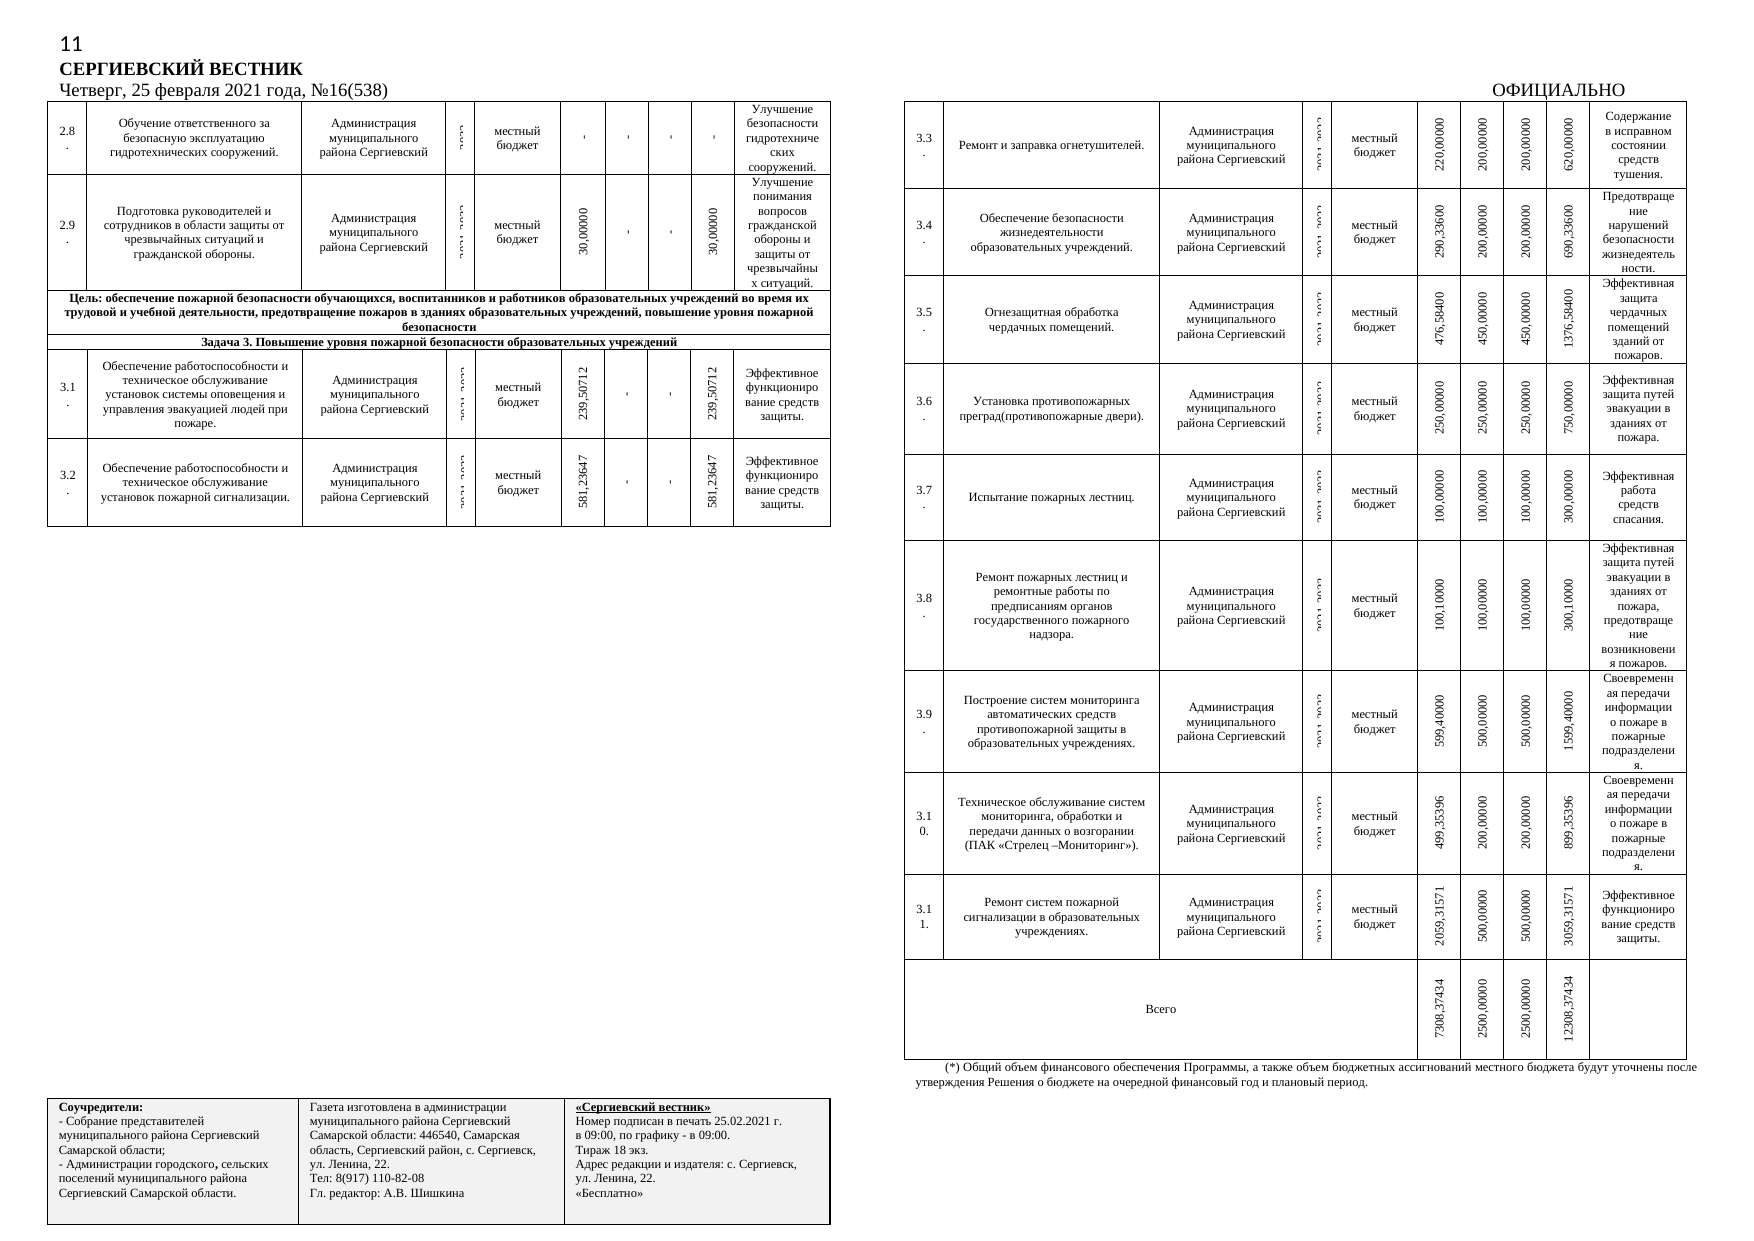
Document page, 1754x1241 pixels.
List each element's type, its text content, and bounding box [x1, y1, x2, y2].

table_cell Предотвращение нарушений безопасности жизнедеятельности. [1590, 189, 1686, 275]
table_cell местный бюджет [1332, 541, 1417, 670]
table_cell 3.3. [905, 102, 943, 188]
table_cell 3.5. [905, 276, 943, 362]
table_cell Администрация муниципального района Сергиевский [1160, 364, 1302, 453]
table_cell - [605, 439, 647, 526]
table_cell местный бюджет [1332, 364, 1417, 453]
table_cell 2500,00000 [1461, 960, 1503, 1059]
table_cell 2021-2023 [1303, 455, 1331, 540]
table_cell Администрация муниципального района Сергиевский [303, 350, 446, 438]
table_cell Установка противопожарных преград(противопожарные двери). [944, 364, 1159, 453]
table_cell Администрация муниципального района Сергиевский [1160, 276, 1302, 362]
table_cell местный бюджет [475, 175, 560, 290]
table_cell 7308,37434 [1418, 960, 1460, 1059]
table_cell 2023 [446, 102, 474, 174]
table_cell 3.10. [905, 773, 943, 873]
table_cell 250,00000 [1418, 364, 1460, 453]
table_cell 2.9. [48, 175, 86, 290]
table_cell Ремонт систем пожарной сигнализации в образовательных учреждениях. [944, 875, 1159, 959]
table_cell 2021-2023 [446, 175, 474, 290]
table_cell - [648, 439, 690, 526]
table_cell 100,10000 [1418, 541, 1460, 670]
table_cell 30,00000 [561, 175, 605, 290]
table_cell 200,00000 [1504, 773, 1546, 873]
table_cell Своевременная передачи информации о пожаре в пожарные подразделения. [1590, 773, 1686, 873]
table_cell 200,00000 [1461, 189, 1503, 275]
table_cell 899,35396 [1547, 773, 1589, 873]
table_cell 200,00000 [1504, 102, 1546, 188]
table_cell 581,23647 [562, 439, 604, 526]
table_cell 3.1. [48, 350, 87, 438]
table_cell 500,00000 [1504, 671, 1546, 772]
table_cell 100,00000 [1461, 455, 1503, 540]
table_cell 3.6. [905, 364, 943, 453]
table_header «Сергиевский вестник» Номер подписан в печать 25.02.2021 г. в 09:00, по графику - в 09:00. Тираж 18 экз. Адрес редакции и издателя: с. Сергиевск, ул. Ленина, 22. «Бесплатно» [565, 1099, 829, 1224]
table_cell - [649, 175, 691, 290]
table_cell Эффективная работа средств спасания. [1590, 455, 1686, 540]
table_cell 3.4. [905, 189, 943, 275]
table_cell местный бюджет [475, 102, 560, 174]
table_cell Эффективное функционирование средств защиты. [1590, 875, 1686, 959]
table_cell 450,00000 [1504, 276, 1546, 362]
table_cell Построение систем мониторинга автоматических средств противопожарной защиты в образовательных учреждениях. [944, 671, 1159, 772]
table_cell местный бюджет [1332, 875, 1417, 959]
table_cell 2500,00000 [1504, 960, 1546, 1059]
table_cell 2021-2023 [1303, 364, 1331, 453]
table_cell 200,00000 [1461, 102, 1503, 188]
table_cell 200,00000 [1461, 773, 1503, 873]
table_cell - [606, 175, 648, 290]
table_cell 476,58400 [1418, 276, 1460, 362]
table_cell 100,00000 [1418, 455, 1460, 540]
table_cell Подготовка руководителей и сотрудников в области защиты от чрезвычайных ситуаций и гражданской обороны. [87, 175, 301, 290]
table_cell 450,00000 [1461, 276, 1503, 362]
table_cell 581,23647 [691, 439, 733, 526]
table_cell местный бюджет [1332, 773, 1417, 873]
table_cell 2021-2023 [1303, 102, 1331, 188]
table_cell 250,00000 [1461, 364, 1503, 453]
table_cell 500,00000 [1504, 875, 1546, 959]
table_cell 250,00000 [1504, 364, 1546, 453]
table_cell Испытание пожарных лестниц. [944, 455, 1159, 540]
table_cell 690,33600 [1547, 189, 1589, 275]
table_cell Эффективная защита путей эвакуации в зданиях от пожара, предотвращение возникновения пожаров. [1590, 541, 1686, 670]
table_cell Улучшение понимания вопросов гражданской обороны и защиты от чрезвычайных ситуаций. [735, 175, 830, 290]
table_cell 499,35396 [1418, 773, 1460, 873]
table_cell 2021-2023 [1303, 671, 1331, 772]
table_cell 500,00000 [1461, 875, 1503, 959]
table_cell - [605, 350, 647, 438]
table_cell 3.2. [48, 439, 87, 526]
table_cell 100,00000 [1504, 541, 1546, 670]
table_cell - [648, 350, 690, 438]
table_cell 2021-2023 [1303, 189, 1331, 275]
table_cell местный бюджет [476, 350, 561, 438]
table_cell 2021-2023 [1303, 773, 1331, 873]
table_cell Обеспечение работоспособности и техническое обслуживание установок пожарной сигнализации. [88, 439, 302, 526]
table_cell 3.7. [905, 455, 943, 540]
table_cell 12308,37434 [1547, 960, 1589, 1059]
table_cell 2021-2023 [447, 439, 475, 526]
table_cell Эффективное функционирование средств защиты. [734, 439, 830, 526]
table_cell 3059,31571 [1547, 875, 1589, 959]
table_cell Всего [905, 960, 1417, 1059]
table_cell 239,50712 [562, 350, 604, 438]
table_cell местный бюджет [1332, 189, 1417, 275]
table_cell Содержание в исправном состоянии средств тушения. [1590, 102, 1686, 188]
table_cell 100,00000 [1504, 455, 1546, 540]
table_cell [1160, 102, 1302, 188]
table_cell 1599,40000 [1547, 671, 1589, 772]
table_cell 239,50712 [691, 350, 733, 438]
table_cell 2.8. [48, 102, 86, 174]
table_cell 30,00000 [692, 175, 734, 290]
table_cell Задача 3. Повышение уровня пожарной безопасности образовательных учреждений [48, 335, 830, 349]
table_cell 200,00000 [1504, 189, 1546, 275]
table_cell - [561, 102, 605, 174]
table_cell местный бюджет [1332, 455, 1417, 540]
table_cell Администрация муниципального района Сергиевский [1160, 671, 1302, 772]
table_cell - [606, 102, 648, 174]
table_cell 500,00000 [1461, 671, 1503, 772]
table_cell 220,00000 [1418, 102, 1460, 188]
table_cell 2059,31571 [1418, 875, 1460, 959]
table_cell 599,40000 [1418, 671, 1460, 772]
table_cell Ремонт и заправка огнетушителей. [944, 102, 1159, 188]
table_header Газета изготовлена в администрации муниципального района Сергиевский Самарской области: 446540, Самарская область, Сергиевский район, с. Сергиевск, ул. Ленина, 22. Тел: 8(917) 110-82-08 Гл. редактор: А.В. Шишкина [299, 1099, 564, 1224]
table_cell 620,00000 [1547, 102, 1589, 188]
table_cell Эффективная защита чердачных помещений зданий от пожаров. [1590, 276, 1686, 362]
text (*) Общий объем финансового обеспечения Программы, а также объем бюджетных ассигнований местного бюджета будут уточнены после утверждения Решения о бюджете на очередной финансовый год и плановый период. [915, 1060, 1698, 1089]
table_cell 2021-2023 [1303, 875, 1331, 959]
table_cell 3.8. [905, 541, 943, 670]
table_cell Ремонт пожарных лестниц и ремонтные работы по предписаниям органов государственного пожарного надзора. [944, 541, 1159, 670]
table_cell - [649, 102, 691, 174]
table_header Соучредители: - Собрание представителей муниципального района Сергиевский Самарской области; - Администрации городского, сельских поселений муниципального района Сергиевский Самарской области. [48, 1099, 298, 1224]
table_cell Администрация муниципального района Сергиевский [1160, 773, 1302, 873]
table_cell Эффективное функционирование средств защиты. [734, 350, 830, 438]
table_cell - [692, 102, 734, 174]
table_cell 2021-2023 [1303, 276, 1331, 362]
table_cell 1376,58400 [1547, 276, 1589, 362]
table_cell Цель: обеспечение пожарной безопасности обучающихся, воспитанников и работников образовательных учреждений во время их трудовой и учебной деятельности, предотвращение пожаров в зданиях образовательных учреждений, повышение уровня пожарной безопасности [48, 291, 830, 334]
table_cell Обеспечение работоспособности и техническое обслуживание установок системы оповещения и управления эвакуацией людей при пожаре. [88, 350, 302, 438]
table_cell Администрация муниципального района Сергиевский [1160, 189, 1302, 275]
table_cell местный бюджет [1332, 276, 1417, 362]
table_cell Обеспечение безопасности жизнедеятельности образовательных учреждений. [944, 189, 1159, 275]
table_cell 300,10000 [1547, 541, 1589, 670]
table_cell Администрация муниципального района Сергиевский [1160, 455, 1302, 540]
table_cell [1590, 960, 1686, 1059]
table_cell 300,00000 [1547, 455, 1589, 540]
table_cell 2021-2023 [447, 350, 475, 438]
table_cell 750,00000 [1547, 364, 1589, 453]
table_cell Улучшение безопасности гидротехнических сооружений. [735, 102, 830, 174]
table_cell 100,00000 [1461, 541, 1503, 670]
table_cell 290,33600 [1418, 189, 1460, 275]
table_cell Эффективная защита путей эвакуации в зданиях от пожара. [1590, 364, 1686, 453]
table_cell Техническое обслуживание систем мониторинга, обработки и передачи данных о возгорании (ПАК «Стрелец –Мониторинг»). [944, 773, 1159, 873]
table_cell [302, 102, 445, 174]
table_cell 3.9. [905, 671, 943, 772]
table_cell Огнезащитная обработка чердачных помещений. [944, 276, 1159, 362]
table_cell Администрация муниципального района Сергиевский [1160, 541, 1302, 670]
table_cell Администрация муниципального района Сергиевский [1160, 875, 1302, 959]
table_cell 2021-2023 [1303, 541, 1331, 670]
table_cell местный бюджет [476, 439, 561, 526]
table_cell Администрация муниципального района Сергиевский [303, 439, 446, 526]
table_cell Администрация муниципального района Сергиевский [302, 175, 445, 290]
table_cell местный бюджет [1332, 671, 1417, 772]
table_cell Своевременная передачи информации о пожаре в пожарные подразделения. [1590, 671, 1686, 772]
table_cell Обучение ответственного за безопасную эксплуатацию гидротехнических сооружений. [87, 102, 301, 174]
table_cell местный бюджет [1332, 102, 1417, 188]
table_cell 3.11. [905, 875, 943, 959]
